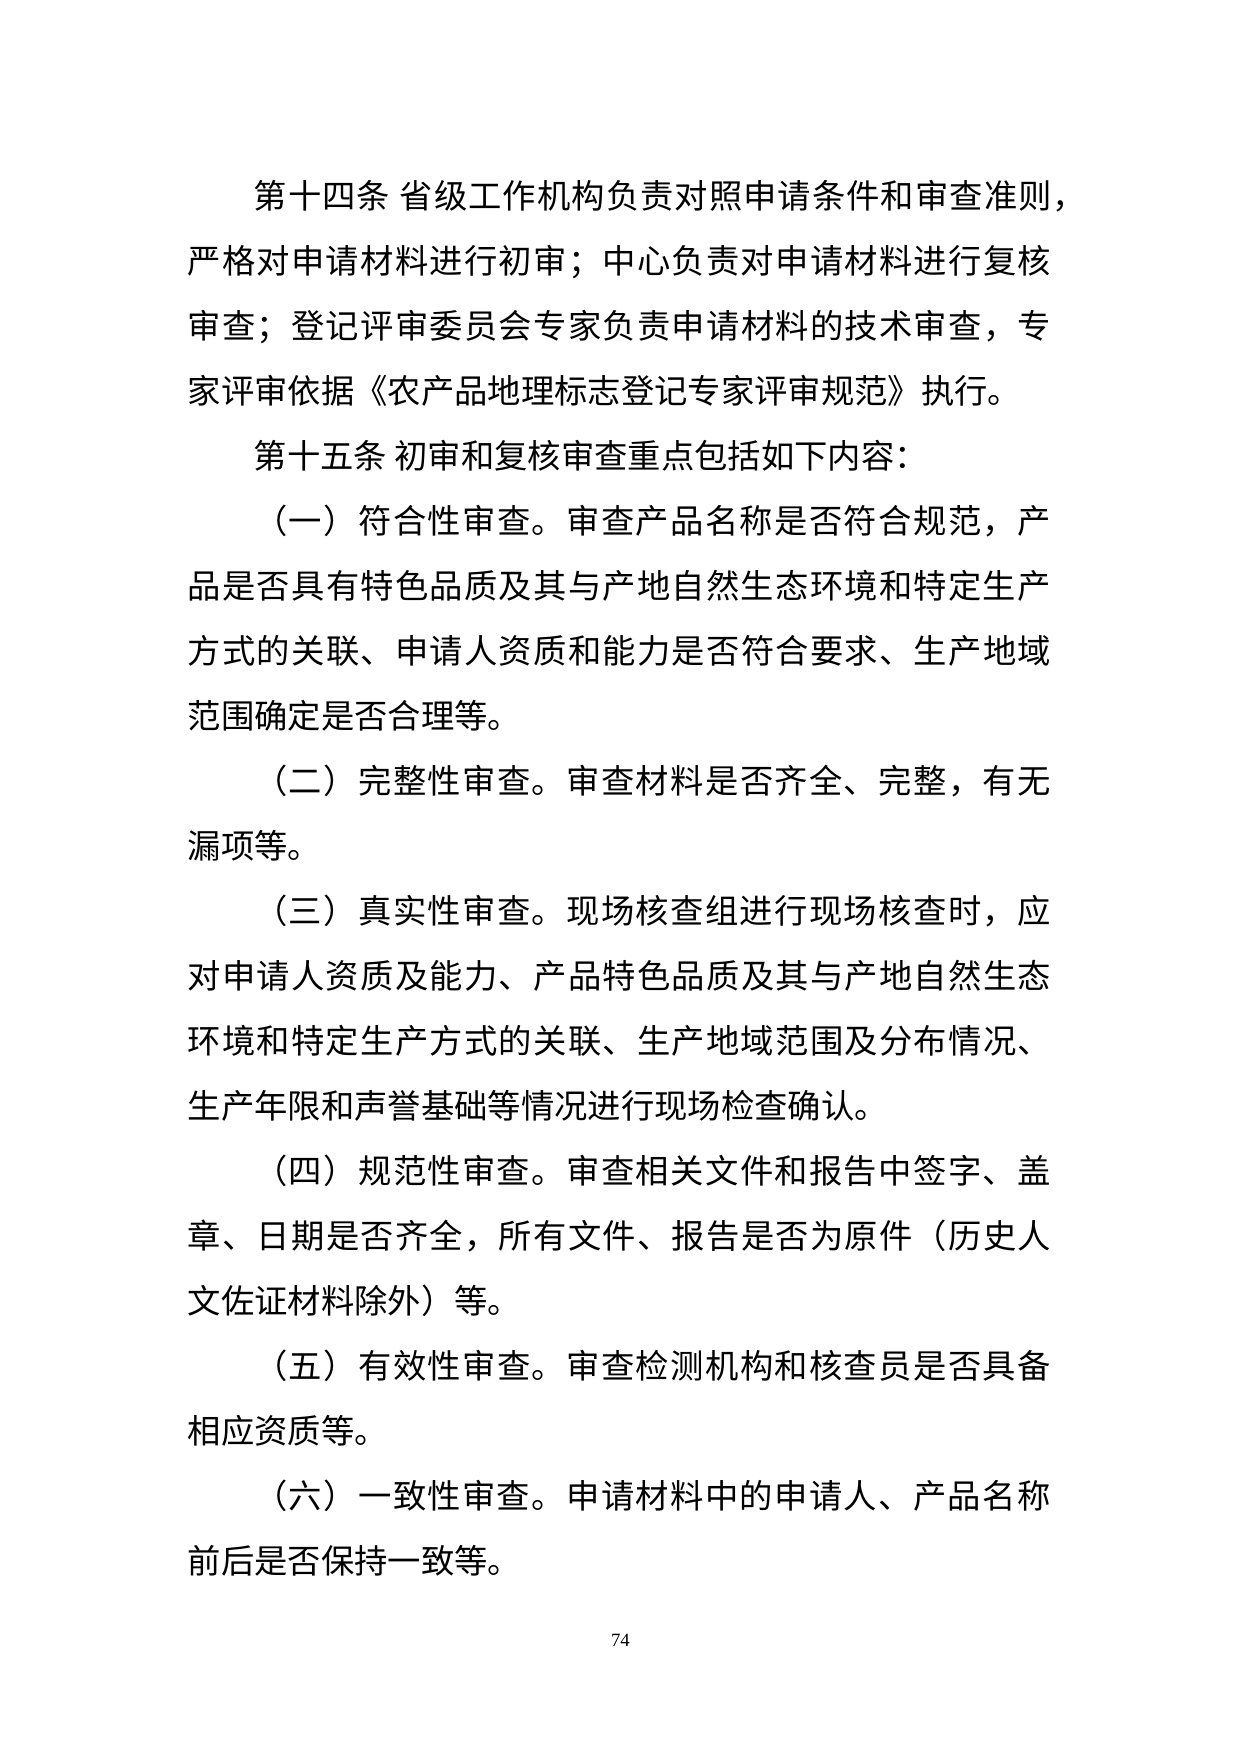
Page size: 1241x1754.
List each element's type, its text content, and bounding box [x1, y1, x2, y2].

text （四）规范性审查。审查相关文件和报告中签字、盖章、日期是否齐全，所有文件、报告是否为原件（历史人文佐证材料除外）等。 [187, 1137, 1053, 1332]
text （一）符合性审查。审查产品名称是否符合规范，产品是否具有特色品质及其与产地自然生态环境和特定生产方式的关联、申请人资质和能力是否符合要求、生产地域范围确定是否合理等。 [187, 487, 1053, 747]
text （六）一致性审查。申请材料中的申请人、产品名称前后是否保持一致等。 [187, 1462, 1053, 1592]
text 第十四条 省级工作机构负责对照申请条件和审查准则，严格对申请材料进行初审；中心负责对申请材料进行复核审查；登记评审委员会专家负责申请材料的技术审查，专家评审依据《农产品地理标志登记专家评审规范》执行。 [187, 162, 1053, 422]
text （三）真实性审查。现场核查组进行现场核查时，应对申请人资质及能力、产品特色品质及其与产地自然生态环境和特定生产方式的关联、生产地域范围及分布情况、生产年限和声誉基础等情况进行现场检查确认。 [187, 877, 1053, 1137]
text 第十五条 初审和复核审查重点包括如下内容： [187, 422, 1053, 487]
text （五）有效性审查。审查检测机构和核查员是否具备相应资质等。 [187, 1332, 1053, 1462]
text （二）完整性审查。审查材料是否齐全、完整，有无漏项等。 [187, 747, 1053, 877]
